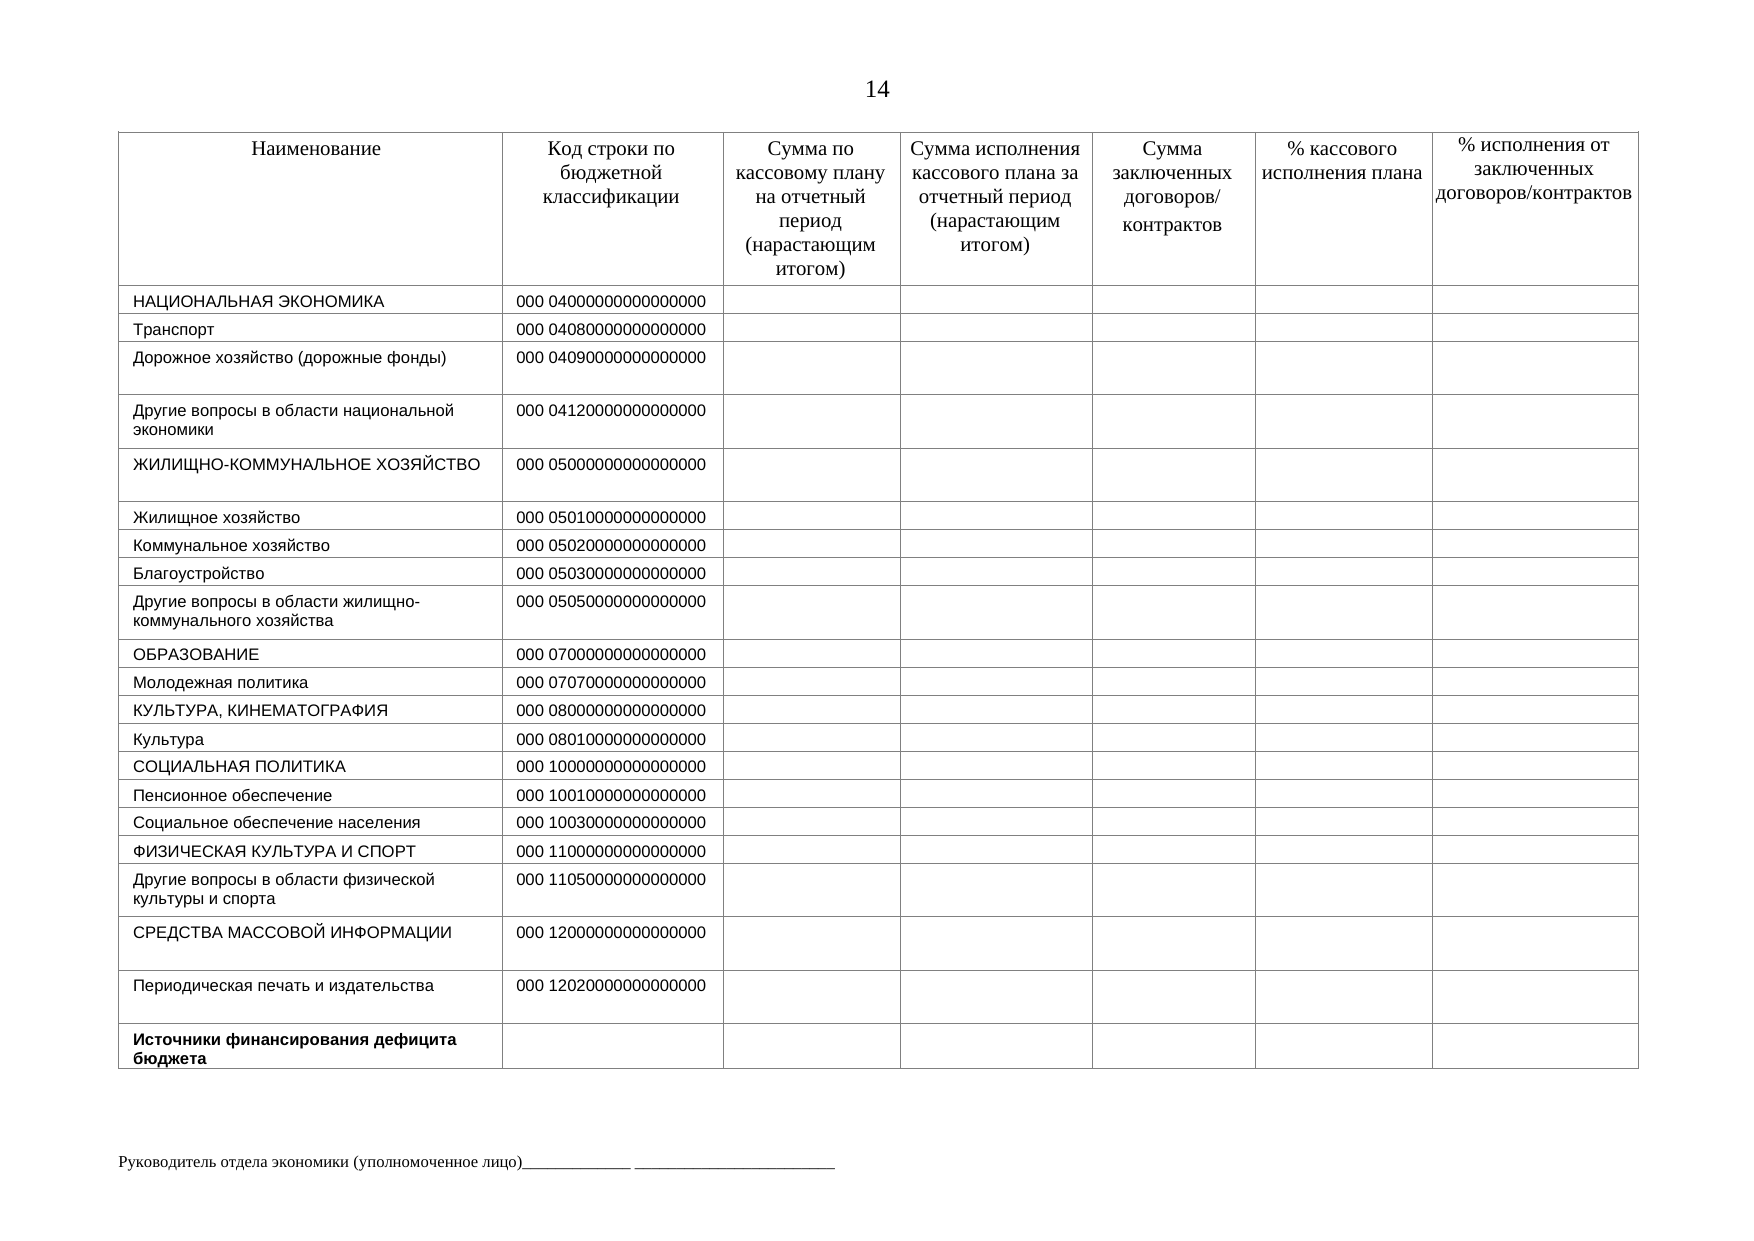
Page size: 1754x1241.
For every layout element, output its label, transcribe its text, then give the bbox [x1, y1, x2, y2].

table_cell [724, 780, 900, 807]
table_cell [1093, 780, 1255, 807]
table_cell [901, 808, 1092, 834]
table_cell [1433, 780, 1638, 807]
table_cell 000 04080000000000000 [503, 314, 723, 341]
table_cell 000 07000000000000000 [503, 640, 723, 666]
table_cell [1256, 864, 1432, 916]
table_cell 000 11050000000000000 [503, 864, 723, 916]
table_cell [1433, 342, 1638, 394]
table_cell [1093, 449, 1255, 501]
table_cell 000 08010000000000000 [503, 724, 723, 751]
table_cell [1256, 696, 1432, 722]
table_cell [901, 502, 1092, 529]
table_cell [1093, 530, 1255, 557]
table_cell 000 05010000000000000 [503, 502, 723, 529]
table_cell [1256, 640, 1432, 666]
table_cell [901, 836, 1092, 863]
table_cell Другие вопросы в области жилищно-коммунального хозяйства [119, 586, 502, 638]
table_cell [1433, 1024, 1638, 1068]
table_cell 000 10000000000000000 [503, 752, 723, 778]
table_cell [1256, 668, 1432, 694]
table_cell [724, 917, 900, 969]
table_cell [1433, 668, 1638, 694]
table_cell [1093, 586, 1255, 638]
table_cell [724, 668, 900, 694]
table_cell СРЕДСТВА МАССОВОЙ ИНФОРМАЦИИ [119, 917, 502, 969]
table_cell [901, 696, 1092, 722]
table_cell [1093, 917, 1255, 969]
table_cell [1093, 724, 1255, 751]
table_cell 000 08000000000000000 [503, 696, 723, 722]
table_cell Жилищное хозяйство [119, 502, 502, 529]
table_cell [901, 314, 1092, 341]
table_cell [1433, 808, 1638, 834]
table_cell [1433, 724, 1638, 751]
table_cell Периодическая печать и издательства [119, 971, 502, 1023]
table_cell [901, 640, 1092, 666]
table_cell [1256, 808, 1432, 834]
table_header Наименование [119, 133, 502, 284]
table_cell [724, 752, 900, 778]
table_cell [724, 558, 900, 585]
table_cell Коммунальное хозяйство [119, 530, 502, 557]
table_cell [901, 724, 1092, 751]
table_cell [901, 1024, 1092, 1068]
table_cell [1256, 780, 1432, 807]
table_cell ОБРАЗОВАНИЕ [119, 640, 502, 666]
table_cell [1433, 558, 1638, 585]
table_cell [901, 917, 1092, 969]
table_header Сумма исполнения кассового плана за отчетный период (нарастающим итогом) [901, 133, 1092, 284]
table_cell 000 05030000000000000 [503, 558, 723, 585]
table_header % исполнения от заключенных договоров/контрактов [1433, 133, 1638, 284]
table_cell [901, 780, 1092, 807]
table_cell [1093, 696, 1255, 722]
table_cell Социальное обеспечение населения [119, 808, 502, 834]
table_cell [1256, 449, 1432, 501]
table_cell [1256, 286, 1432, 313]
table_cell [1433, 752, 1638, 778]
table_cell [724, 286, 900, 313]
table_header % кассового исполнения плана [1256, 133, 1432, 284]
table_cell [1433, 314, 1638, 341]
table_cell [1093, 971, 1255, 1023]
table_cell Транспорт [119, 314, 502, 341]
table_cell [724, 1024, 900, 1068]
table_cell НАЦИОНАЛЬНАЯ ЭКОНОМИКА [119, 286, 502, 313]
table_cell [901, 558, 1092, 585]
table_cell СОЦИАЛЬНАЯ ПОЛИТИКА [119, 752, 502, 778]
table_cell [724, 724, 900, 751]
table_cell [1093, 640, 1255, 666]
table_cell [1093, 752, 1255, 778]
table_cell [1433, 640, 1638, 666]
table_cell [1256, 752, 1432, 778]
table_cell 000 04000000000000000 [503, 286, 723, 313]
table_cell [901, 449, 1092, 501]
table_cell [724, 864, 900, 916]
table_cell [724, 530, 900, 557]
table_cell ЖИЛИЩНО-КОММУНАЛЬНОЕ ХОЗЯЙСТВО [119, 449, 502, 501]
table_cell [1256, 1024, 1432, 1068]
table_cell [901, 342, 1092, 394]
table_cell [901, 530, 1092, 557]
table_cell [724, 971, 900, 1023]
table_header Код строки по бюджетной классификации [503, 133, 723, 284]
table_cell [901, 395, 1092, 447]
table_cell [1433, 502, 1638, 529]
table_cell [1256, 586, 1432, 638]
table_cell [1093, 558, 1255, 585]
table_cell Благоустройство [119, 558, 502, 585]
table_cell [1433, 449, 1638, 501]
table_cell [901, 752, 1092, 778]
table_cell [1433, 864, 1638, 916]
table_cell [1256, 395, 1432, 447]
table_cell [1256, 502, 1432, 529]
table_cell [724, 586, 900, 638]
table_cell [1093, 502, 1255, 529]
table_cell [1433, 836, 1638, 863]
table_cell [1093, 395, 1255, 447]
table_cell 000 04120000000000000 [503, 395, 723, 447]
table_cell [901, 286, 1092, 313]
table_cell КУЛЬТУРА, КИНЕМАТОГРАФИЯ [119, 696, 502, 722]
table_cell [1256, 971, 1432, 1023]
table_cell [1433, 586, 1638, 638]
table_cell [1093, 668, 1255, 694]
table_cell [901, 668, 1092, 694]
table_cell [1256, 724, 1432, 751]
table_cell [1433, 917, 1638, 969]
table_cell 000 04090000000000000 [503, 342, 723, 394]
table_cell Другие вопросы в области физической культуры и спорта [119, 864, 502, 916]
table_cell [1433, 530, 1638, 557]
table_cell [724, 395, 900, 447]
table_cell [724, 502, 900, 529]
table_cell [1256, 836, 1432, 863]
table_cell [724, 808, 900, 834]
table_cell [1433, 971, 1638, 1023]
table_cell 000 12020000000000000 [503, 971, 723, 1023]
table_header Сумма по кассовому плану на отчетный период (нарастающим итогом) [724, 133, 900, 284]
table_cell Другие вопросы в области национальной экономики [119, 395, 502, 447]
table_cell [901, 971, 1092, 1023]
table_cell 000 10030000000000000 [503, 808, 723, 834]
table_header Сумма заключенных договоров/ контрактов [1093, 133, 1255, 284]
table_cell [1093, 808, 1255, 834]
table_cell [1433, 696, 1638, 722]
table_cell [724, 640, 900, 666]
table_cell 000 12000000000000000 [503, 917, 723, 969]
table_cell 000 05020000000000000 [503, 530, 723, 557]
table_cell Пенсионное обеспечение [119, 780, 502, 807]
table_cell 000 11000000000000000 [503, 836, 723, 863]
table_cell Молодежная политика [119, 668, 502, 694]
table_cell [1093, 286, 1255, 313]
table_cell [1256, 917, 1432, 969]
table_cell [724, 342, 900, 394]
table_cell [1256, 314, 1432, 341]
table_cell 000 10010000000000000 [503, 780, 723, 807]
table_cell [724, 836, 900, 863]
table_cell [724, 449, 900, 501]
table_cell [1256, 558, 1432, 585]
table_cell 000 05050000000000000 [503, 586, 723, 638]
table_cell ФИЗИЧЕСКАЯ КУЛЬТУРА И СПОРТ [119, 836, 502, 863]
table_cell [503, 1024, 723, 1068]
table_cell [724, 696, 900, 722]
table_cell [724, 314, 900, 341]
table_cell [901, 586, 1092, 638]
table_cell [901, 864, 1092, 916]
table_cell [1093, 342, 1255, 394]
table_cell [1256, 342, 1432, 394]
table_cell Источники финансирования дефицита бюджета [119, 1024, 502, 1068]
table_cell [1093, 864, 1255, 916]
text Руководитель отдела экономики (уполномоченное лицо)_____________ ________________________ [118, 1152, 1636, 1171]
table_cell [1433, 395, 1638, 447]
table_cell Культура [119, 724, 502, 751]
table_cell 000 05000000000000000 [503, 449, 723, 501]
table_cell [1433, 286, 1638, 313]
table_cell [1093, 836, 1255, 863]
table_cell Дорожное хозяйство (дорожные фонды) [119, 342, 502, 394]
table_cell [1256, 530, 1432, 557]
table_cell [1093, 1024, 1255, 1068]
table_cell [1093, 314, 1255, 341]
table_cell 000 07070000000000000 [503, 668, 723, 694]
